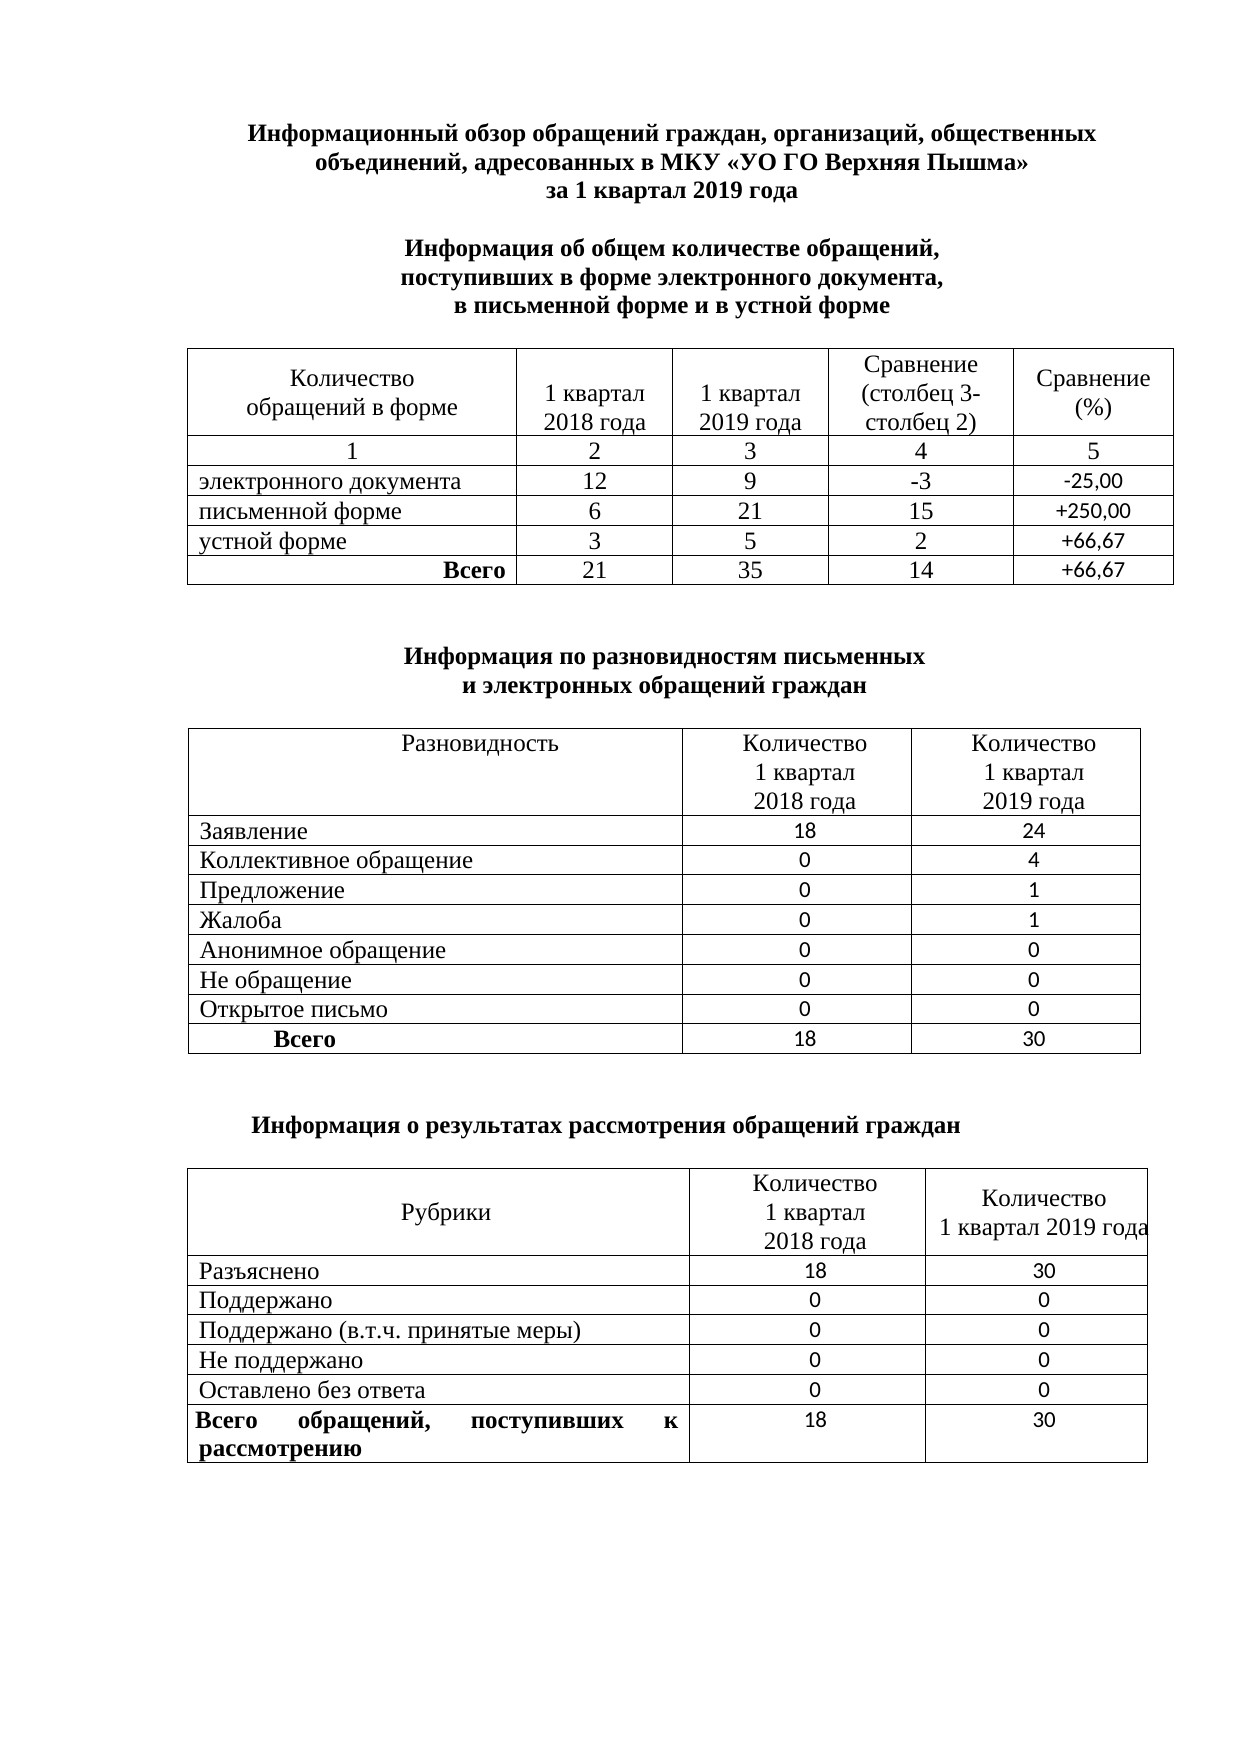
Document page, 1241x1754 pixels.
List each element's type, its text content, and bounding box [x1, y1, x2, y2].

table_cell 0 [912, 935, 1140, 964]
table_cell Не поддержано [188, 1345, 689, 1374]
table_cell 0 [690, 1286, 925, 1314]
table_cell 0 [683, 935, 911, 964]
table_cell 24 [912, 816, 1140, 844]
table_cell 1 [912, 905, 1140, 934]
table_cell 18 [690, 1405, 925, 1462]
text и электронных обращений граждан [177, 670, 1152, 699]
table_cell 9 [673, 466, 828, 495]
table_cell письменной форме [188, 496, 516, 525]
table_cell 5 [1014, 436, 1173, 465]
table_cell устной форме [188, 526, 516, 554]
table_cell 18 [690, 1256, 925, 1284]
table_cell 0 [926, 1286, 1147, 1314]
table_cell 0 [683, 905, 911, 934]
table_cell 0 [683, 965, 911, 993]
table_cell 3 [517, 526, 672, 554]
table_cell 2 [517, 436, 672, 465]
table_cell 0 [683, 846, 911, 874]
table_header Количество обращений в форме [188, 349, 516, 435]
text Информация о результатах рассмотрения обращений граждан [177, 1110, 1167, 1139]
text Информация об общем количестве обращений, [177, 233, 1167, 262]
table_cell +66,67 [1014, 556, 1173, 584]
table_cell 0 [690, 1375, 925, 1404]
table_cell 0 [683, 875, 911, 904]
table_header Рубрики [188, 1169, 689, 1255]
table_cell 1 [188, 436, 516, 465]
table_cell 12 [517, 466, 672, 495]
table_cell Не обращение [189, 965, 682, 993]
table_cell 0 [912, 995, 1140, 1023]
table_cell Коллективное обращение [189, 846, 682, 874]
table_cell Всего [188, 556, 516, 584]
table_cell 2 [829, 526, 1013, 554]
table_cell +250,00 [1014, 496, 1173, 525]
table_header Сравнение (%) [1014, 349, 1173, 435]
table_cell 18 [683, 1024, 911, 1053]
table_cell 14 [829, 556, 1013, 584]
table_cell 35 [673, 556, 828, 584]
table_cell 3 [673, 436, 828, 465]
table_cell 1 [912, 875, 1140, 904]
table_cell 0 [912, 965, 1140, 993]
table_header Сравнение (столбец 3-столбец 2) [829, 349, 1013, 435]
table_cell Оставлено без ответа [188, 1375, 689, 1404]
table_cell 5 [673, 526, 828, 554]
table_cell 0 [926, 1375, 1147, 1404]
table_header Количество 1 квартал 2019 года [926, 1169, 1147, 1255]
table_cell 21 [673, 496, 828, 525]
table_cell Поддержано [188, 1286, 689, 1314]
table_cell 18 [683, 816, 911, 844]
table_header Количество 1 квартал 2019 года [912, 729, 1140, 815]
table_cell 4 [912, 846, 1140, 874]
table_cell 30 [912, 1024, 1140, 1053]
table_cell -3 [829, 466, 1013, 495]
text поступивших в форме электронного документа, [177, 262, 1167, 291]
table_cell 0 [690, 1315, 925, 1344]
text в письменной форме и в устной форме [177, 291, 1167, 319]
table_cell 6 [517, 496, 672, 525]
table_header Разновидность [189, 729, 682, 815]
table_cell 30 [926, 1256, 1147, 1284]
table_header Количество 1 квартал 2018 года [683, 729, 911, 815]
table_cell +66,67 [1014, 526, 1173, 554]
text Информация по разновидностям письменных [177, 641, 1152, 670]
table_cell -25,00 [1014, 466, 1173, 495]
table_cell Открытое письмо [189, 995, 682, 1023]
table_cell электронного документа [188, 466, 516, 495]
table_cell Анонимное обращение [189, 935, 682, 964]
table_cell 21 [517, 556, 672, 584]
table_cell 0 [690, 1345, 925, 1374]
table_cell 0 [683, 995, 911, 1023]
table_header 1 квартал 2019 года [673, 349, 828, 435]
table_cell 0 [926, 1345, 1147, 1374]
text за 1 квартал 2019 года [177, 176, 1167, 204]
table_cell 4 [829, 436, 1013, 465]
table_header 1 квартал 2018 года [517, 349, 672, 435]
table_header Количество 1 квартал 2018 года [690, 1169, 925, 1255]
table_cell Жалоба [189, 905, 682, 934]
table_cell Всего обращений, поступивших к рассмотрению [188, 1405, 689, 1462]
table_cell Всего [189, 1024, 682, 1053]
table_cell Поддержано (в.т.ч. принятые меры) [188, 1315, 689, 1344]
text Информационный обзор обращений граждан, организаций, общественных объединений, адресованных в МКУ «УО ГО Верхняя Пышма» [177, 118, 1167, 176]
table_cell 30 [926, 1405, 1147, 1462]
table_cell 15 [829, 496, 1013, 525]
table_cell Предложение [189, 875, 682, 904]
table_cell Разъяснено [188, 1256, 689, 1284]
table_cell Заявление [189, 816, 682, 844]
table_cell 0 [926, 1315, 1147, 1344]
